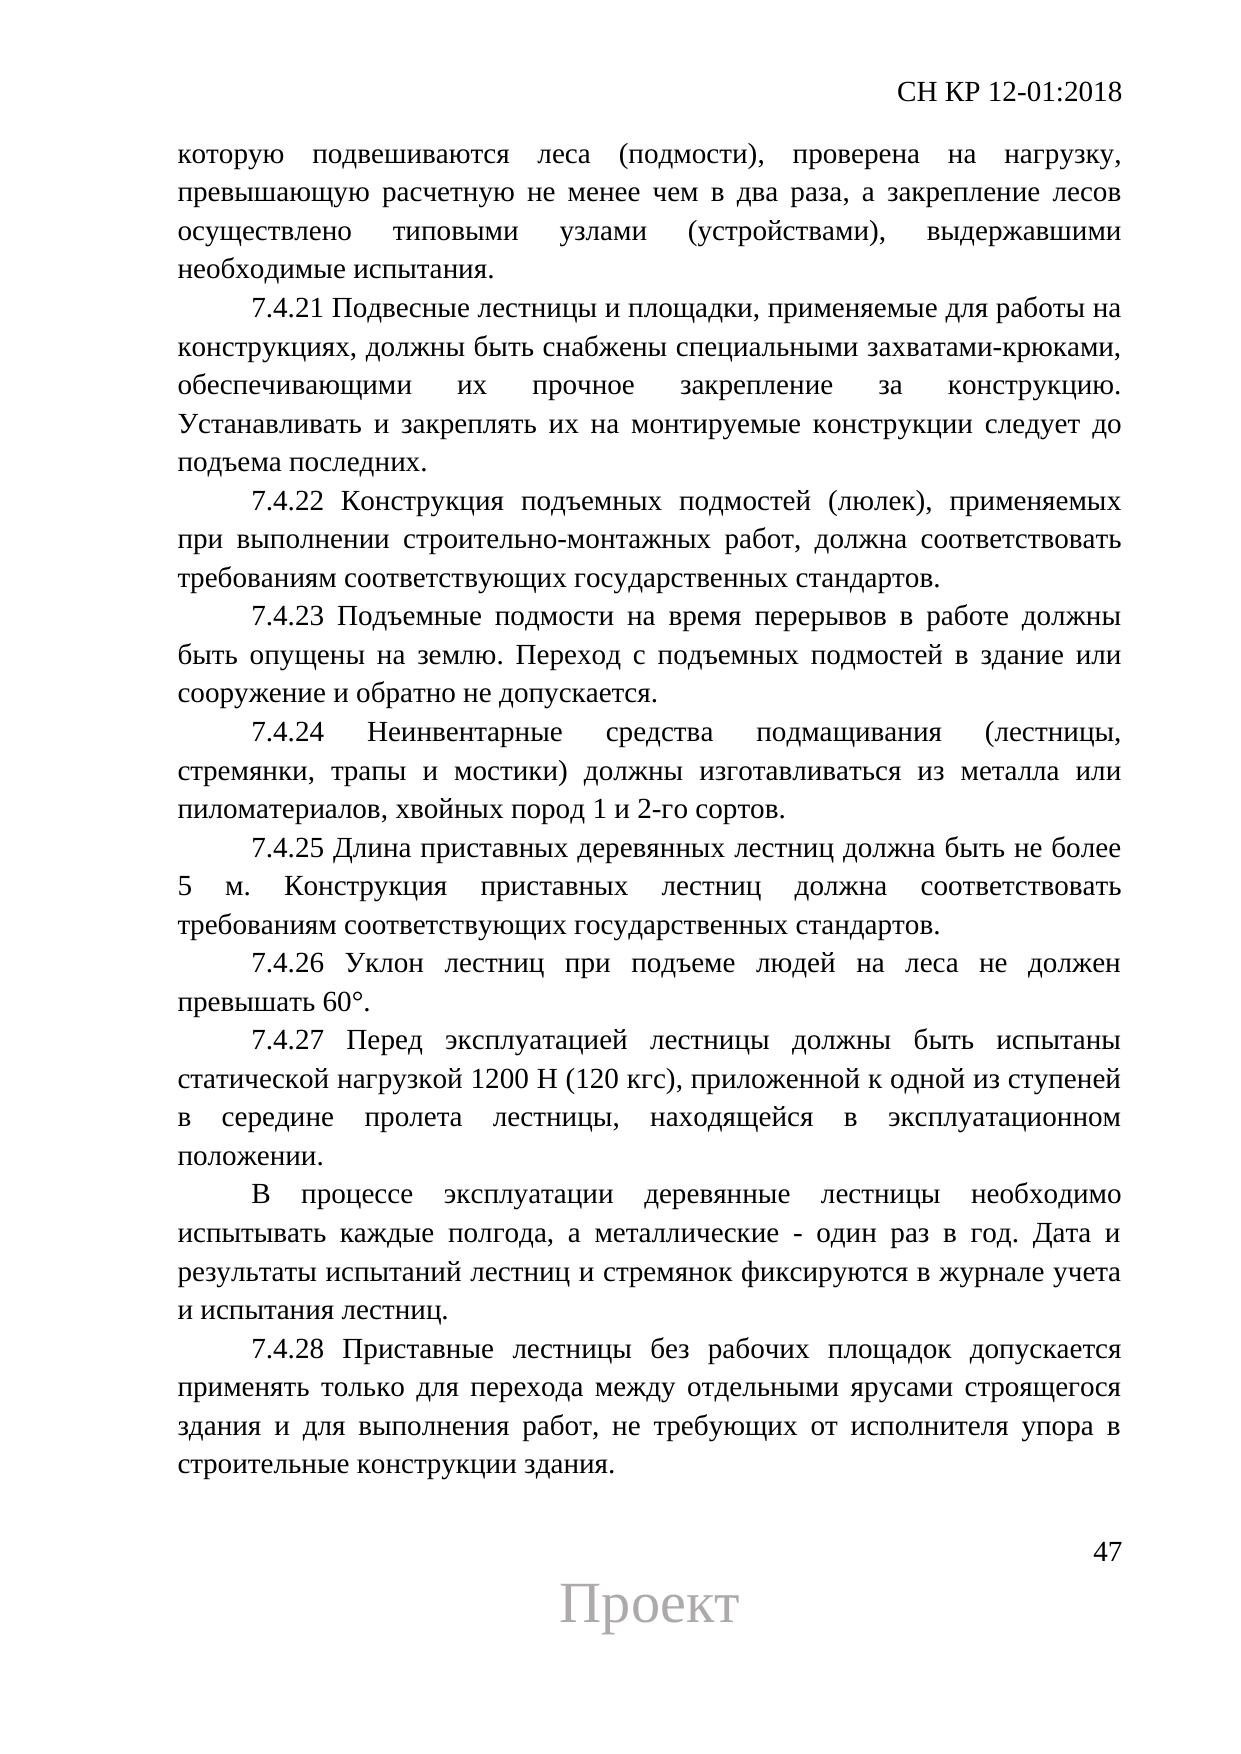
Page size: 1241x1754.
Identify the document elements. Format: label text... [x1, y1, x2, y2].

text 7.4.23 Подъемные подмости на время перерывов в работе должны быть опущены на землю. Переход с подъемных подмостей в здание или сооружение и обратно не допускается. [177, 598, 1122, 709]
text 7.4.27 Перед эксплуатацией лестницы должны быть испытаны статической нагрузкой 1200 Н (120 кгс), приложенной к одной из ступеней в середине пролета лестницы, находящейся в эксплуатационном положении. [177, 1022, 1122, 1172]
text 7.4.26 Уклон лестниц при подъеме людей на леса не должен превышать 60°. [177, 945, 1122, 1017]
text 7.4.22 Конструкция подъемных подмостей (люлек), применяемых при выполнении строительно-монтажных работ, должна соответствовать требованиям соответствующих государственных стандартов. [177, 483, 1122, 593]
text 7.4.24 Неинвентарные средства подмащивания (лестницы, стремянки, трапы и мостики) должны изготавливаться из металла или пиломатериалов, хвойных пород 1 и 2-го сортов. [177, 714, 1122, 825]
text В процессе эксплуатации деревянные лестницы необходимо испытывать каждые полгода, а металлические - один раз в год. Дата и результаты испытаний лестниц и стремянок фиксируются в журнале учета и испытания лестниц. [177, 1177, 1122, 1326]
text 7.4.28 Приставные лестницы без рабочих площадок допускается применять только для перехода между отдельными ярусами строящегося здания и для выполнения работ, не требующих от исполнителя упора в строительные конструкции здания. [177, 1331, 1122, 1480]
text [177, 136, 1122, 285]
text 7.4.21 Подвесные лестницы и площадки, применяемые для работы на конструкциях, должны быть снабжены специальными захватами-крюками, обеспечивающими их прочное закрепление за конструкцию. Устанавливать и закреплять их на монтируемые конструкции следует до подъема последних. [177, 290, 1122, 478]
text 7.4.25 Длина приставных деревянных лестниц должна быть не более 5 м. Конструкция приставных лестниц должна соответствовать требованиям соответствующих государственных стандартов. [177, 830, 1122, 940]
